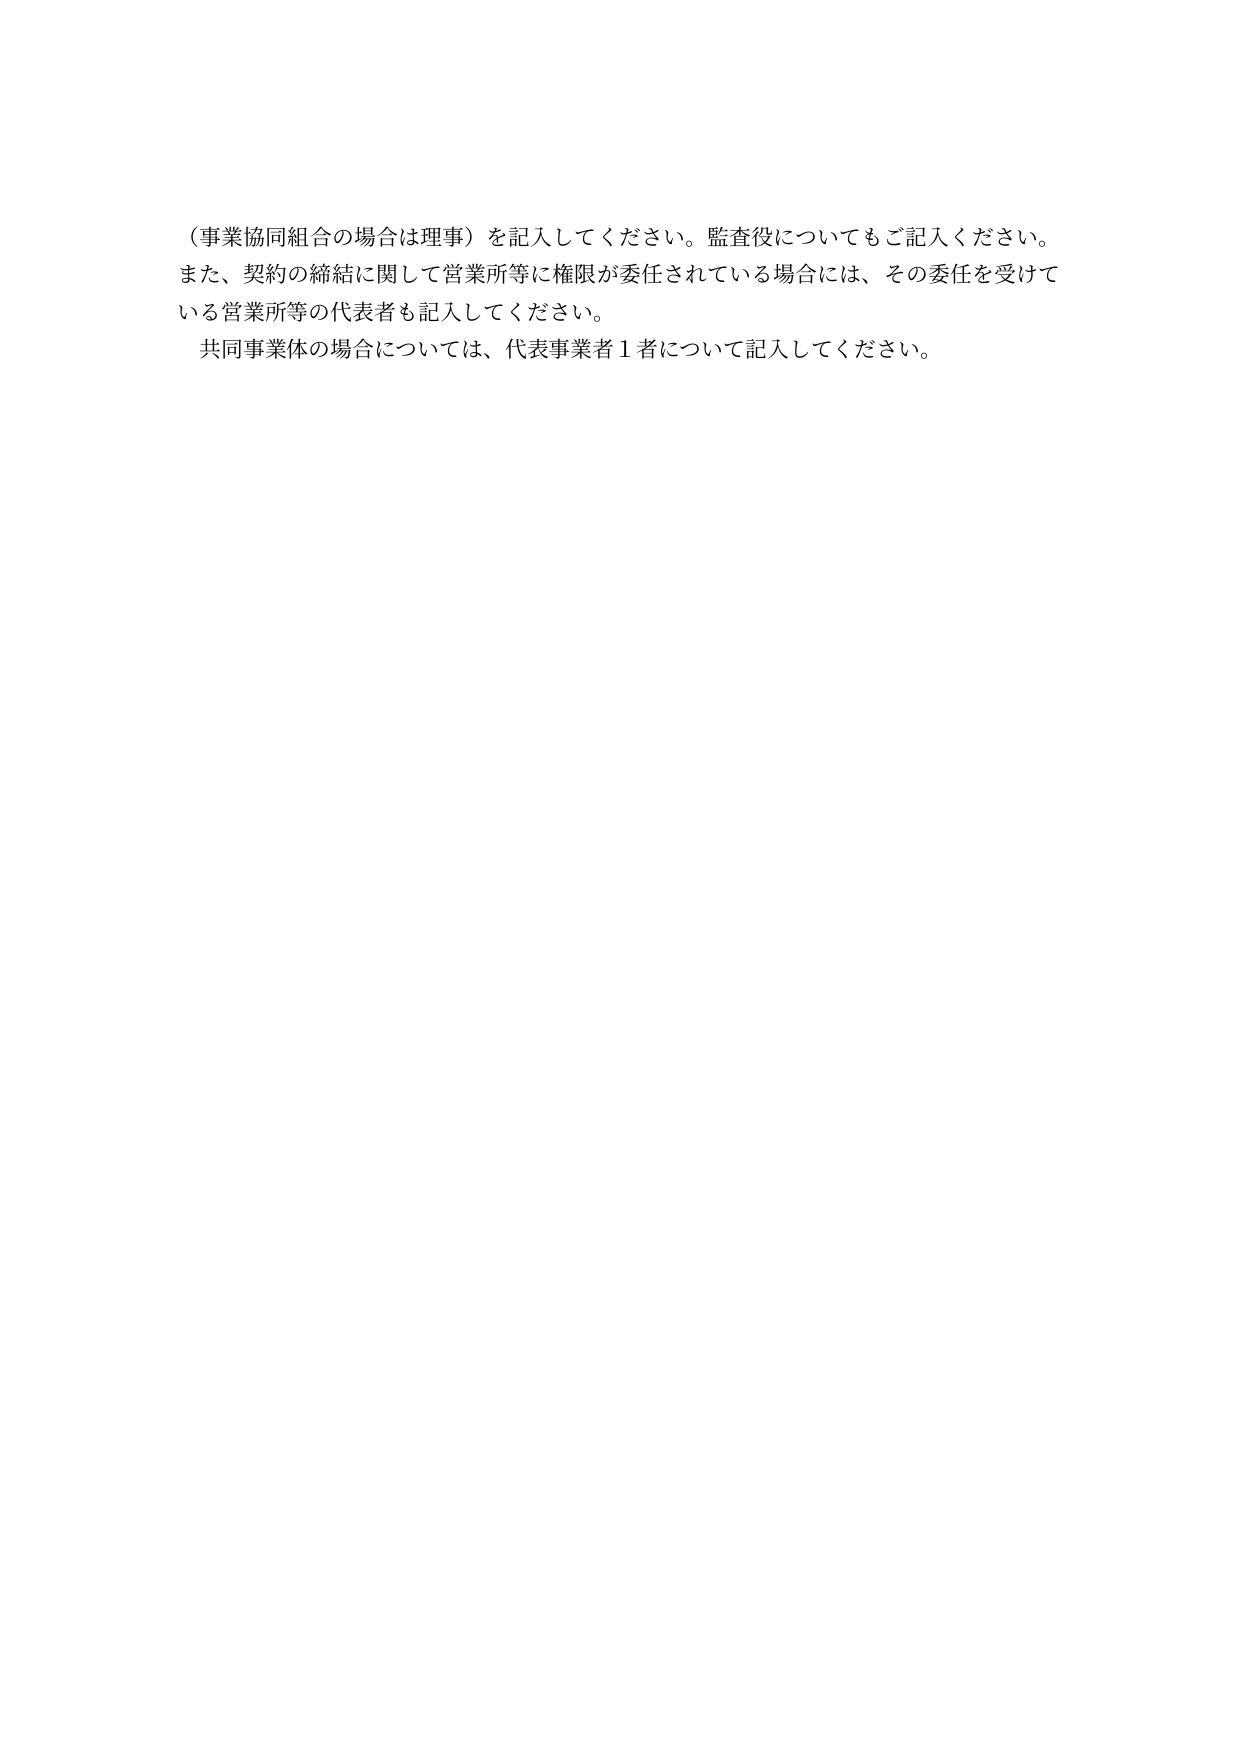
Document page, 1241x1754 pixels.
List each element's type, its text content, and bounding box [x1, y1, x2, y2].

text 共同事業体の場合については、代表事業者１者について記入してください。 [177, 329, 1063, 367]
text （事業協同組合の場合は理事）を記入してください。監査役についてもご記入ください。また、契約の締結に関して営業所等に権限が委任されている場合には、その委任を受けている営業所等の代表者も記入してください。 [177, 217, 1063, 329]
